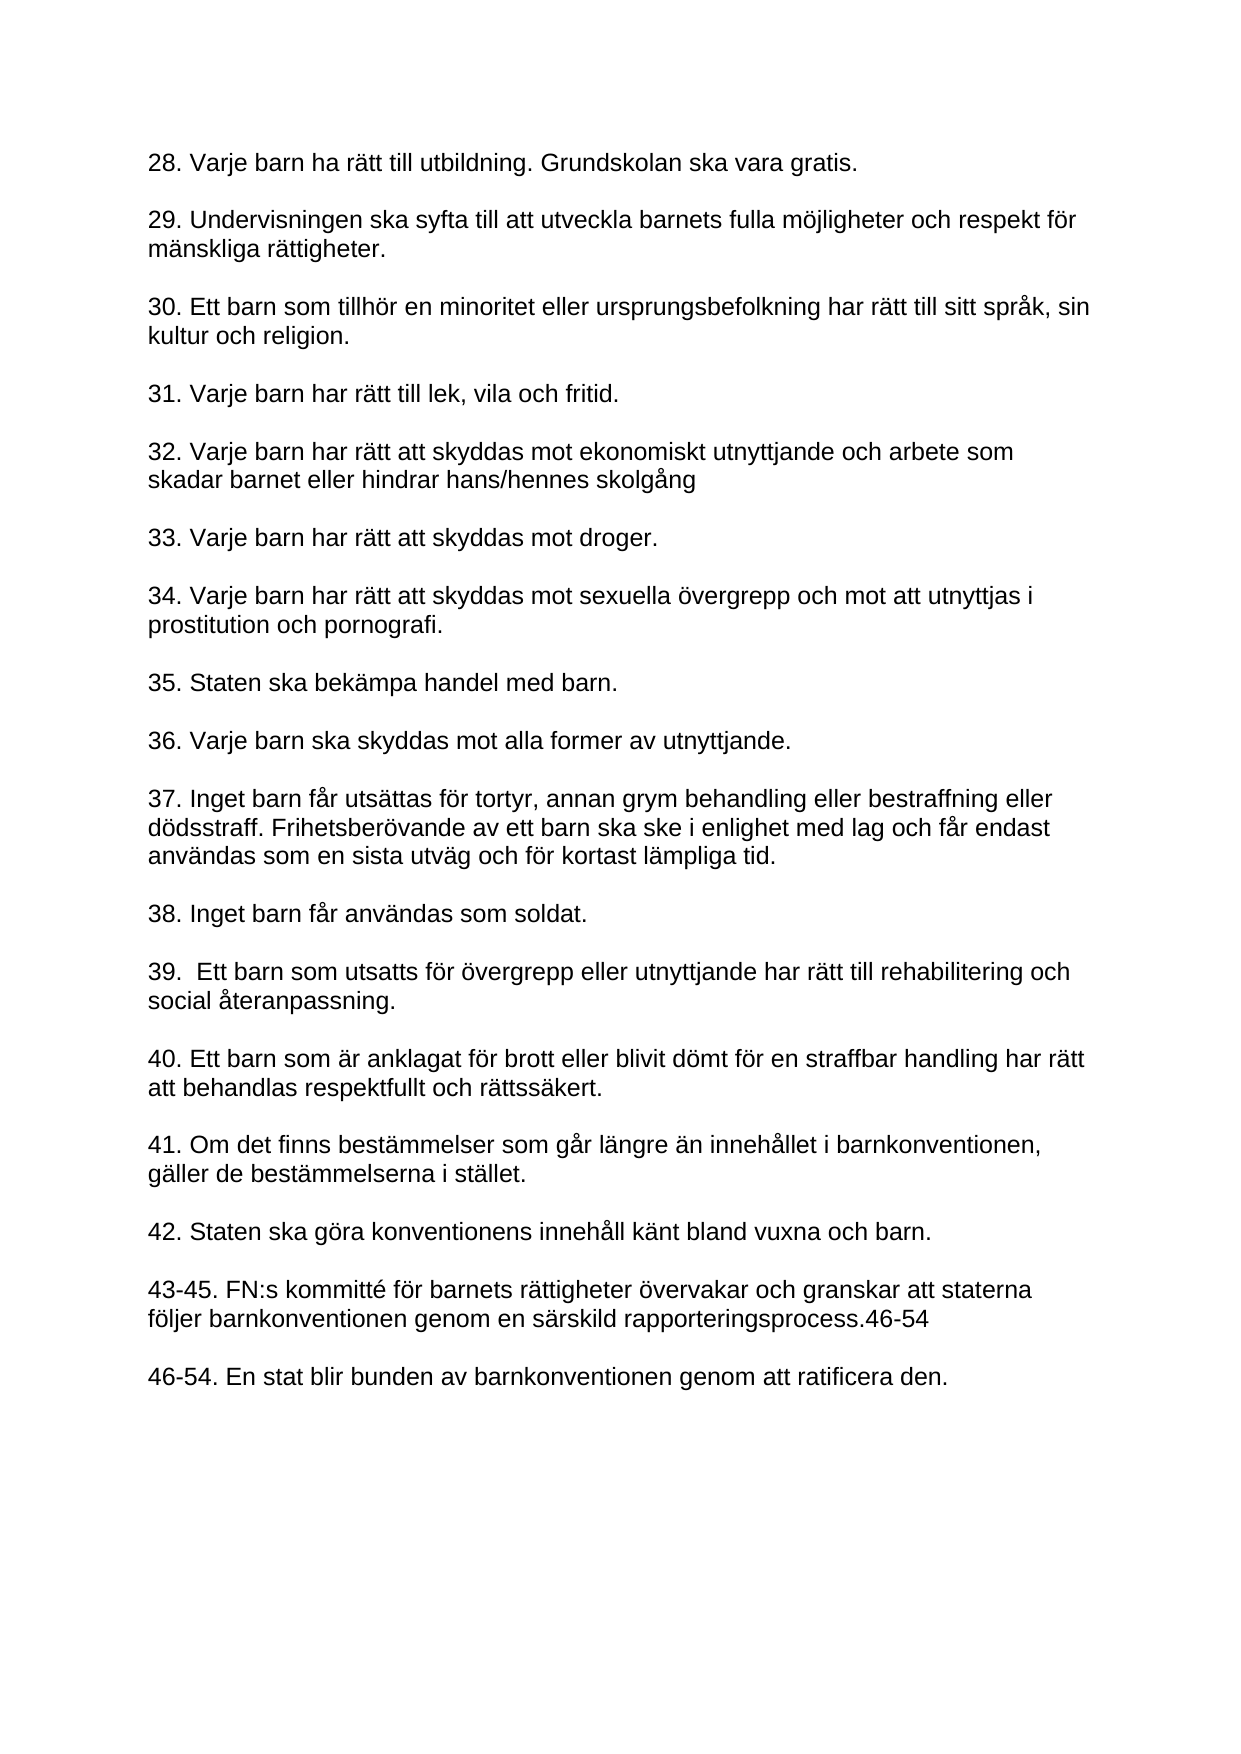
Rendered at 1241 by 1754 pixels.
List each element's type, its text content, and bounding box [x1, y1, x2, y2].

text 28. Varje barn ha rätt till utbildning. Grundskolan ska vara gratis. [148, 148, 1093, 176]
text 46-54. En stat blir bunden av barnkonventionen genom att ratificera den. [148, 1362, 1093, 1391]
text 36. Varje barn ska skyddas mot alla former av utnyttjande. [148, 726, 1093, 755]
text 29. Undervisningen ska syfta till att utveckla barnets fulla möjligheter och respekt för mänskliga rättigheter. [148, 206, 1093, 263]
text 41. Om det finns bestämmelser som går längre än innehållet i barnkonventionen, gäller de bestämmelserna i stället. [148, 1131, 1093, 1188]
text 42. Staten ska göra konventionens innehåll känt bland vuxna och barn. [148, 1217, 1093, 1246]
text 30. Ett barn som tillhör en minoritet eller ursprungsbefolkning har rätt till sitt språk, sin kultur och religion. [148, 292, 1093, 350]
text 43-45. FN:s kommitté för barnets rättigheter övervakar och granskar att staterna följer barnkonventionen genom en särskild rapporteringsprocess.46-54 [148, 1275, 1093, 1333]
text 33. Varje barn har rätt att skyddas mot droger. [148, 523, 1093, 552]
text 37. Inget barn får utsättas för tortyr, annan grym behandling eller bestraffning eller dödsstraff. Frihetsberövande av ett barn ska ske i enlighet med lag och får endast användas som en sista utväg och för kortast lämpliga tid. [148, 784, 1093, 870]
text 31. Varje barn har rätt till lek, vila och fritid. [148, 379, 1093, 408]
text 32. Varje barn har rätt att skyddas mot ekonomiskt utnyttjande och arbete som skadar barnet eller hindrar hans/hennes skolgång [148, 437, 1093, 494]
text 40. Ett barn som är anklagat för brott eller blivit dömt för en straffbar handling har rätt att behandlas respektfullt och rättssäkert. [148, 1044, 1093, 1101]
text 34. Varje barn har rätt att skyddas mot sexuella övergrepp och mot att utnyttjas i prostitution och pornografi. [148, 581, 1093, 639]
text 35. Staten ska bekämpa handel med barn. [148, 668, 1093, 697]
text 38. Inget barn får användas som soldat. [148, 899, 1093, 928]
text 39. Ett barn som utsatts för övergrepp eller utnyttjande har rätt till rehabilitering och social återanpassning. [148, 957, 1093, 1015]
